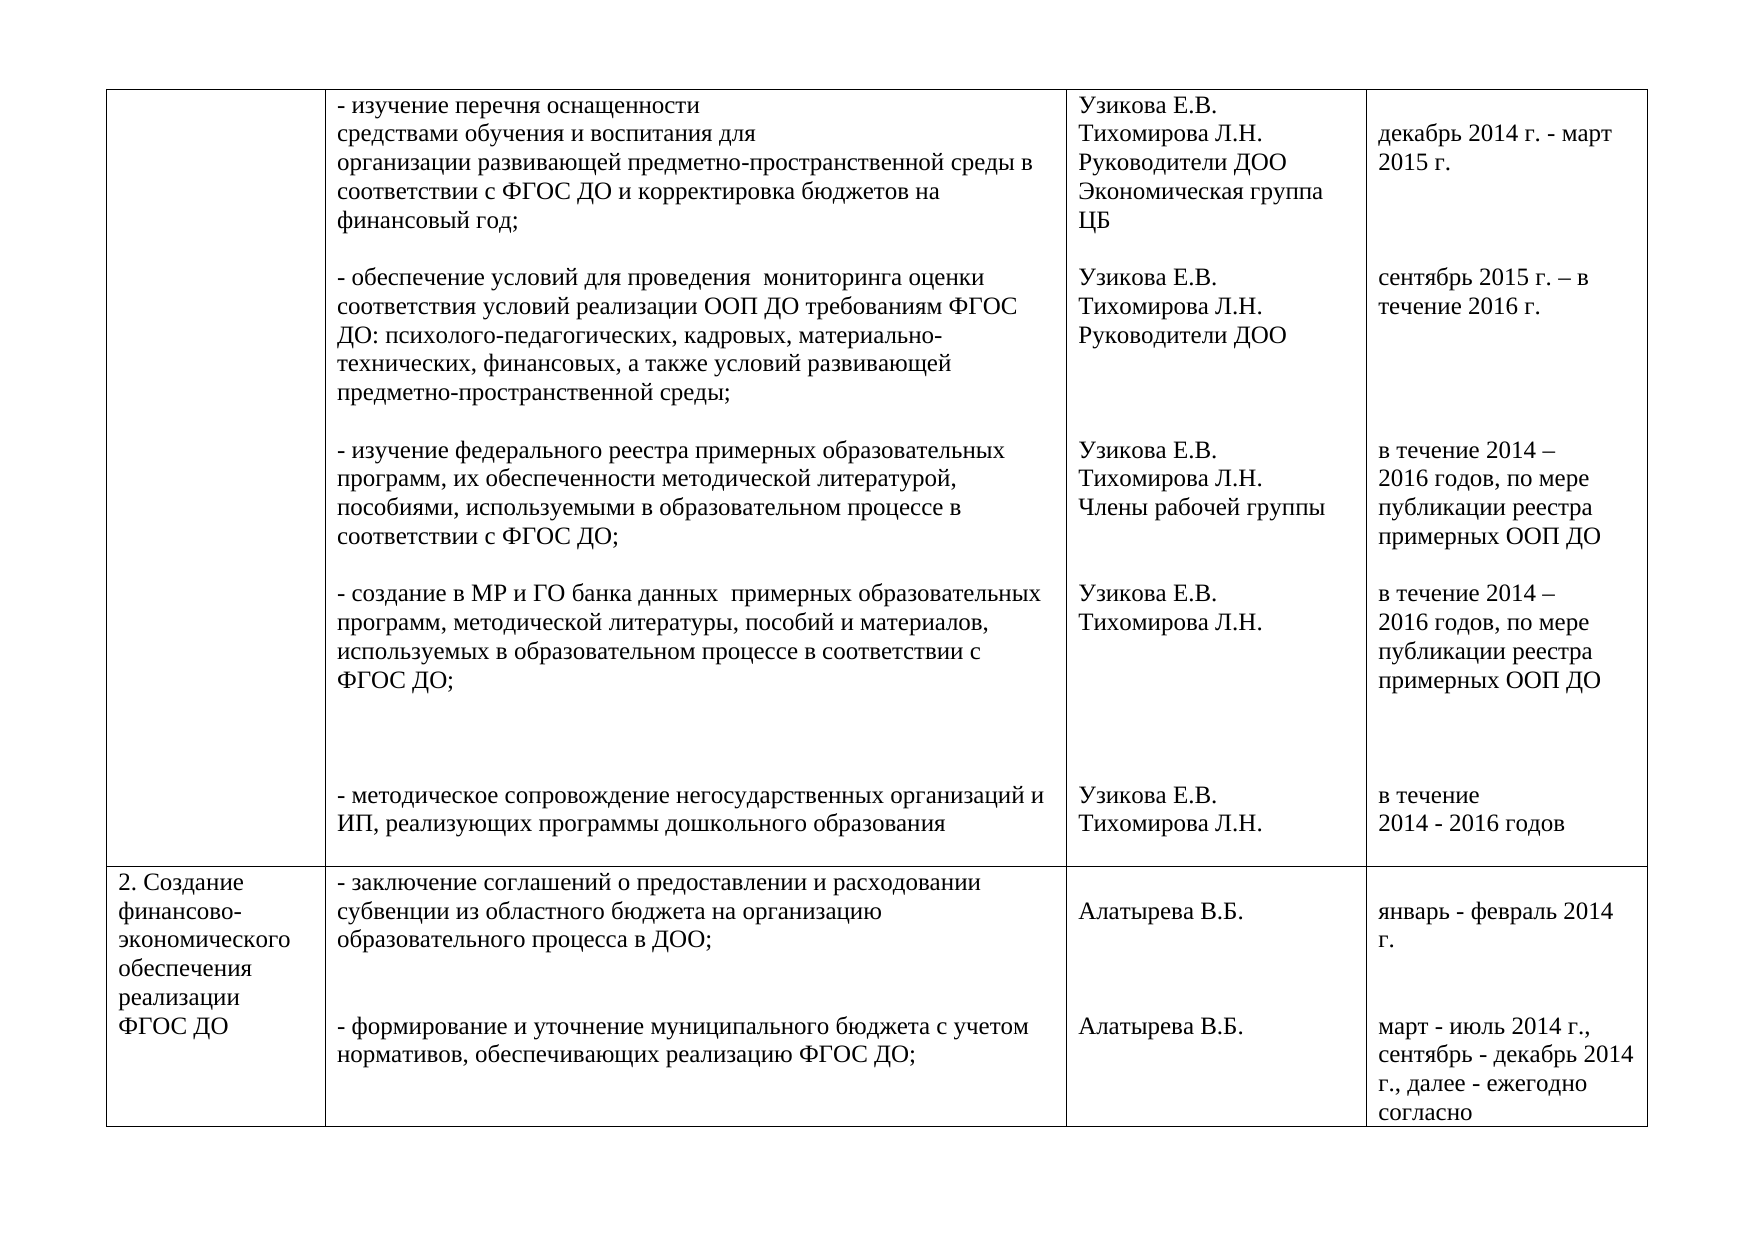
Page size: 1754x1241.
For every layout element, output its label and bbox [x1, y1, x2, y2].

table_cell [326, 867, 1066, 1126]
table_cell [107, 867, 325, 1126]
table_cell [1367, 867, 1647, 1126]
table_cell [107, 90, 325, 866]
table_cell [1067, 867, 1366, 1126]
table_cell [1067, 90, 1366, 866]
table_cell [1367, 90, 1647, 866]
table_cell [326, 90, 1066, 866]
